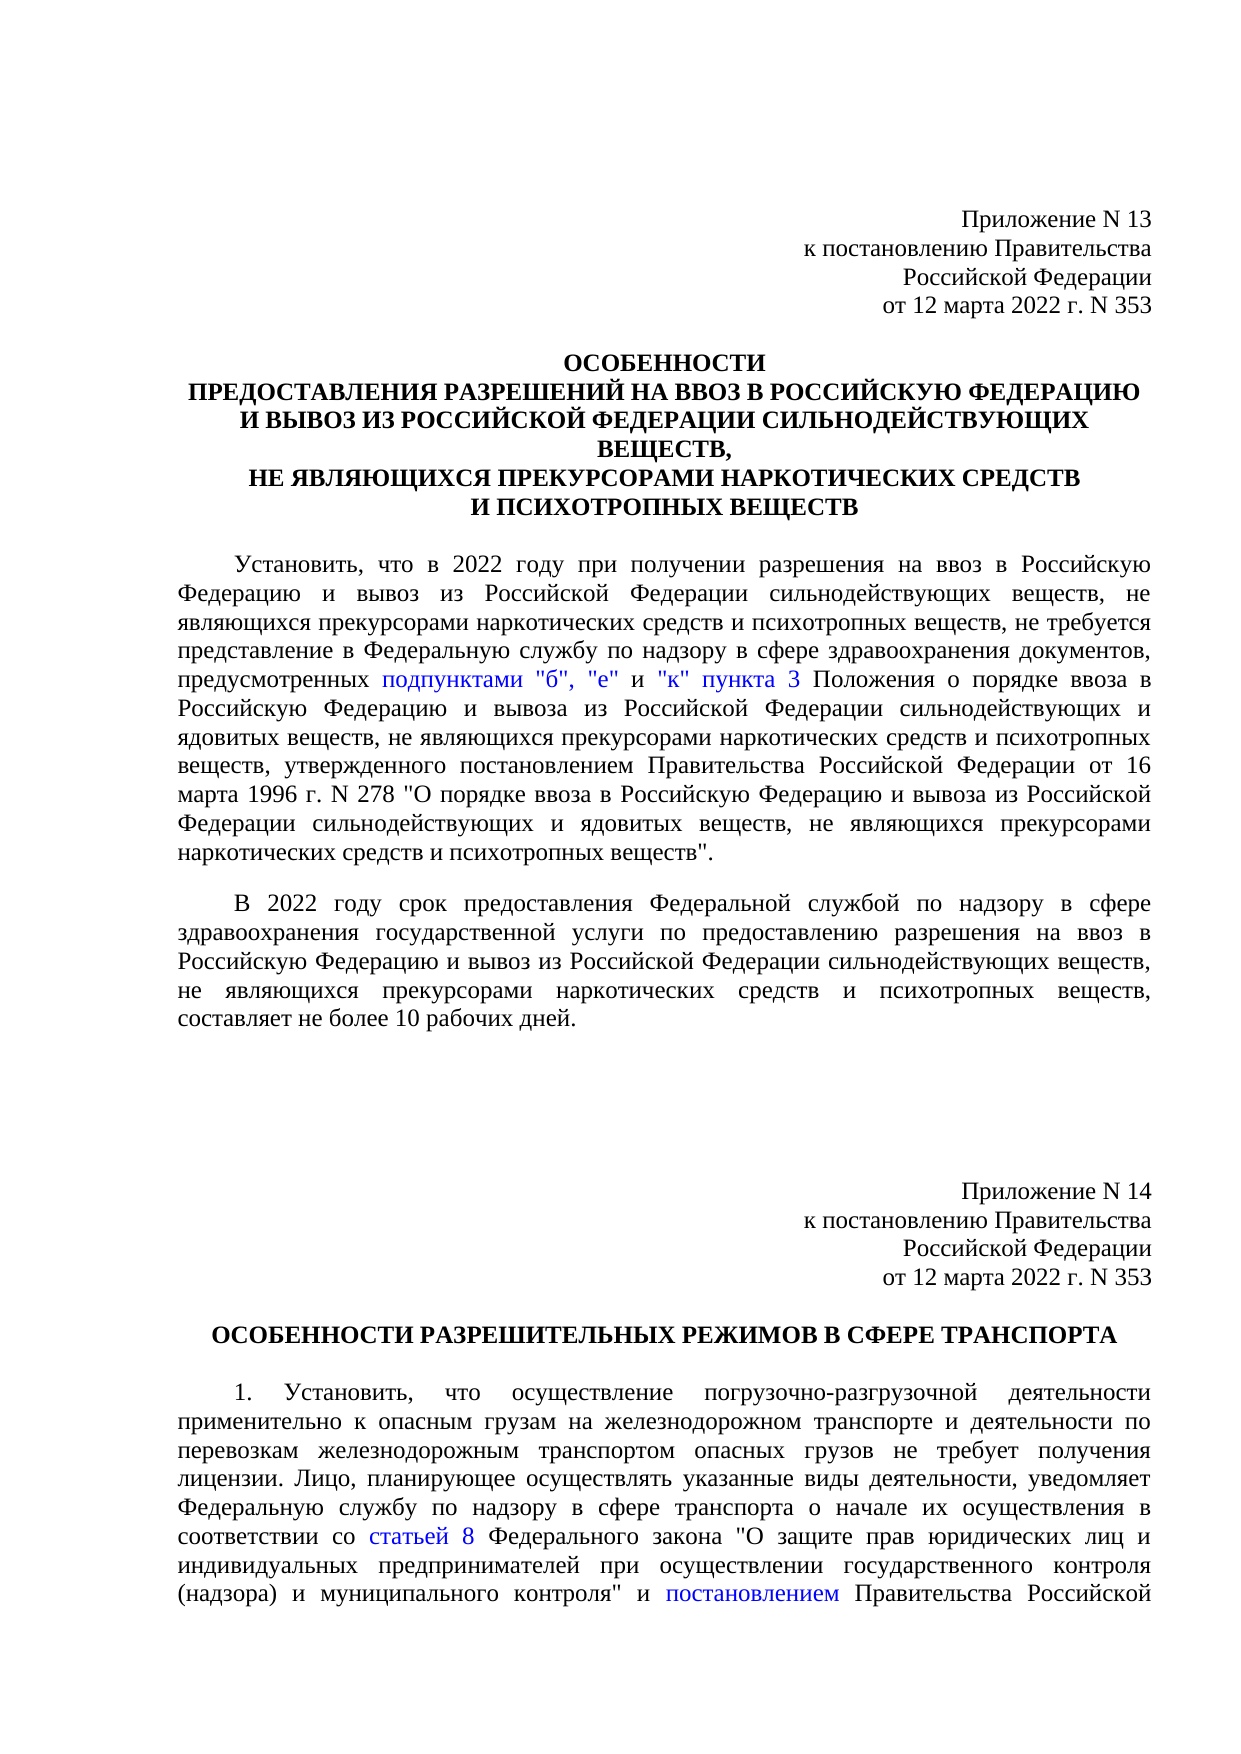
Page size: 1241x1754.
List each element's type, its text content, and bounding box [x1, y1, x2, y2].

text от 12 марта 2022 г. N 353 [177, 291, 1152, 319]
title И ВЫВОЗ ИЗ РОССИЙСКОЙ ФЕДЕРАЦИИ СИЛЬНОДЕЙСТВУЮЩИХ ВЕЩЕСТВ, [177, 406, 1152, 463]
text Установить, что в 2022 году при получении разрешения на ввоз в Российскую Федерацию и вывоз из Российской Федерации сильнодействующих веществ, не являющихся прекурсорами наркотических средств и психотропных веществ, не требуется представление в Федеральную службу по надзору в сфере здравоохранения документов, предусмотренных подпунктами "б", "е" и "к" пункта 3 Положения о порядке ввоза в Российскую Федерацию и вывоза из Российской Федерации сильнодействующих и ядовитых веществ, не являющихся прекурсорами наркотических средств и психотропных веществ, утвержденного постановлением Правительства Российской Федерации от 16 марта 1996 г. N 278 "О порядке ввоза в Российскую Федерацию и вывоза из Российской Федерации сильнодействующих и ядовитых веществ, не являющихся прекурсорами наркотических средств и психотропных веществ". [177, 549, 1152, 866]
title ОСОБЕННОСТИ [177, 348, 1152, 377]
text Российской Федерации [177, 1233, 1152, 1262]
text от 12 марта 2022 г. N 353 [177, 1262, 1152, 1291]
text В 2022 году срок предоставления Федеральной службой по надзору в сфере здравоохранения государственной услуги по предоставлению разрешения на ввоз в Российскую Федерацию и вывоз из Российской Федерации сильнодействующих веществ, не являющихся прекурсорами наркотических средств и психотропных веществ, составляет не более 10 рабочих дней. [177, 888, 1152, 1032]
title НЕ ЯВЛЯЮЩИХСЯ ПРЕКУРСОРАМИ НАРКОТИЧЕСКИХ СРЕДСТВ [177, 463, 1152, 492]
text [177, 1377, 1152, 1607]
text Российской Федерации [177, 262, 1152, 291]
title ОСОБЕННОСТИ РАЗРЕШИТЕЛЬНЫХ РЕЖИМОВ В СФЕРЕ ТРАНСПОРТА [177, 1320, 1152, 1348]
text Приложение N 13 [177, 204, 1152, 233]
title ПРЕДОСТАВЛЕНИЯ РАЗРЕШЕНИЙ НА ВВОЗ В РОССИЙСКУЮ ФЕДЕРАЦИЮ [177, 377, 1152, 406]
text Приложение N 14 [177, 1176, 1152, 1205]
text к постановлению Правительства [177, 1205, 1152, 1233]
text к постановлению Правительства [177, 233, 1152, 262]
title И ПСИХОТРОПНЫХ ВЕЩЕСТВ [177, 492, 1152, 521]
